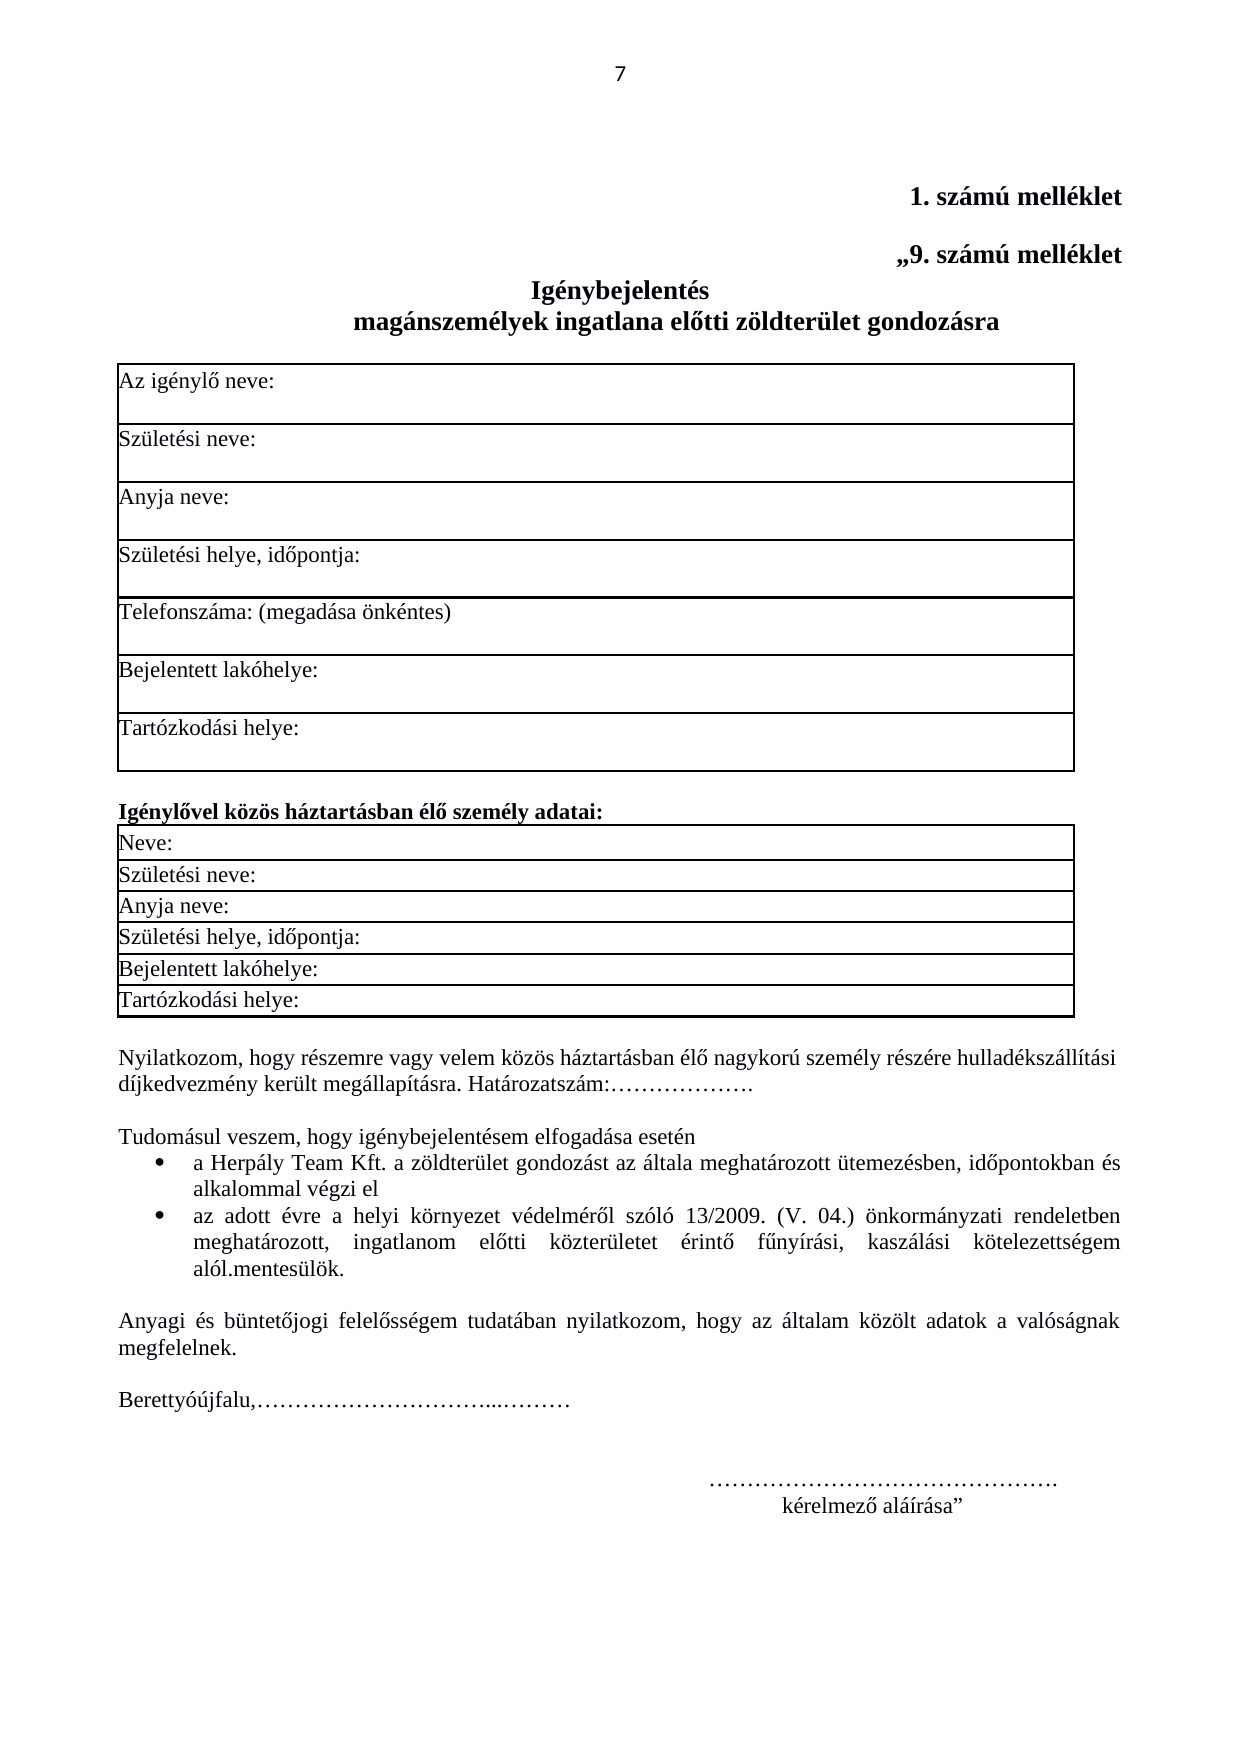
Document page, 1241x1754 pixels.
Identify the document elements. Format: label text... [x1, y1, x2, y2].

text Tudomásul veszem, hogy igénybejelentésem elfogadása esetén [118, 1123, 1122, 1149]
list a Herpály Team Kft. a zöldterület gondozást az általa meghatározott ütemezésben, időpontokban és alkalommal végzi el [156, 1149, 1122, 1202]
table_cell Telefonszáma: (megadása önkéntes) [119, 599, 1073, 654]
text ………………………………………. [118, 1465, 1122, 1492]
table_cell Születési neve: [119, 861, 1073, 890]
text 1. számú melléklet [231, 180, 1122, 212]
text „9. számú melléklet [118, 238, 1122, 269]
table_header Az igénylő neve: [119, 365, 1073, 423]
table_cell Születési helye, időpontja: [119, 923, 1073, 953]
table_cell Bejelentett lakóhelye: [119, 955, 1073, 984]
text Igénybejelentés [118, 274, 1122, 305]
text Igénylővel közös háztartásban élő személy adatai: [118, 798, 1122, 824]
table_cell Bejelentett lakóhelye: [119, 656, 1073, 712]
text kérelmező aláírása” [708, 1492, 1122, 1518]
table_cell Anyja neve: [119, 892, 1073, 921]
list az adott évre a helyi környezet védelméről szóló 13/2009. (V. 04.) önkormányzati rendeletben meghatározott, ingatlanom előtti közterületet érintő fűnyírási, kaszálási kötelezettségem alól.mentesülök. [156, 1202, 1122, 1281]
text Anyagi és büntetőjogi felelősségem tudatában nyilatkozom, hogy az általam közölt adatok a valóságnak megfelelnek. [118, 1307, 1122, 1360]
text Nyilatkozom, hogy részemre vagy velem közös háztartásban élő nagykorú személy részére hulladékszállítási díjkedvezmény került megállapításra. Határozatszám:………………. [118, 1044, 1122, 1096]
table_cell Születési helye, időpontja: [119, 541, 1073, 596]
table_cell Tartózkodási helye: [119, 714, 1073, 769]
table_header Neve: [119, 826, 1073, 858]
text Berettyóújfalu,…………………………...……… [118, 1386, 1122, 1413]
table_cell Anyja neve: [119, 483, 1073, 539]
text magánszemélyek ingatlana előtti zöldterület gondozásra [231, 305, 1122, 336]
table_cell Születési neve: [119, 425, 1073, 481]
table_cell Tartózkodási helye: [119, 986, 1073, 1015]
